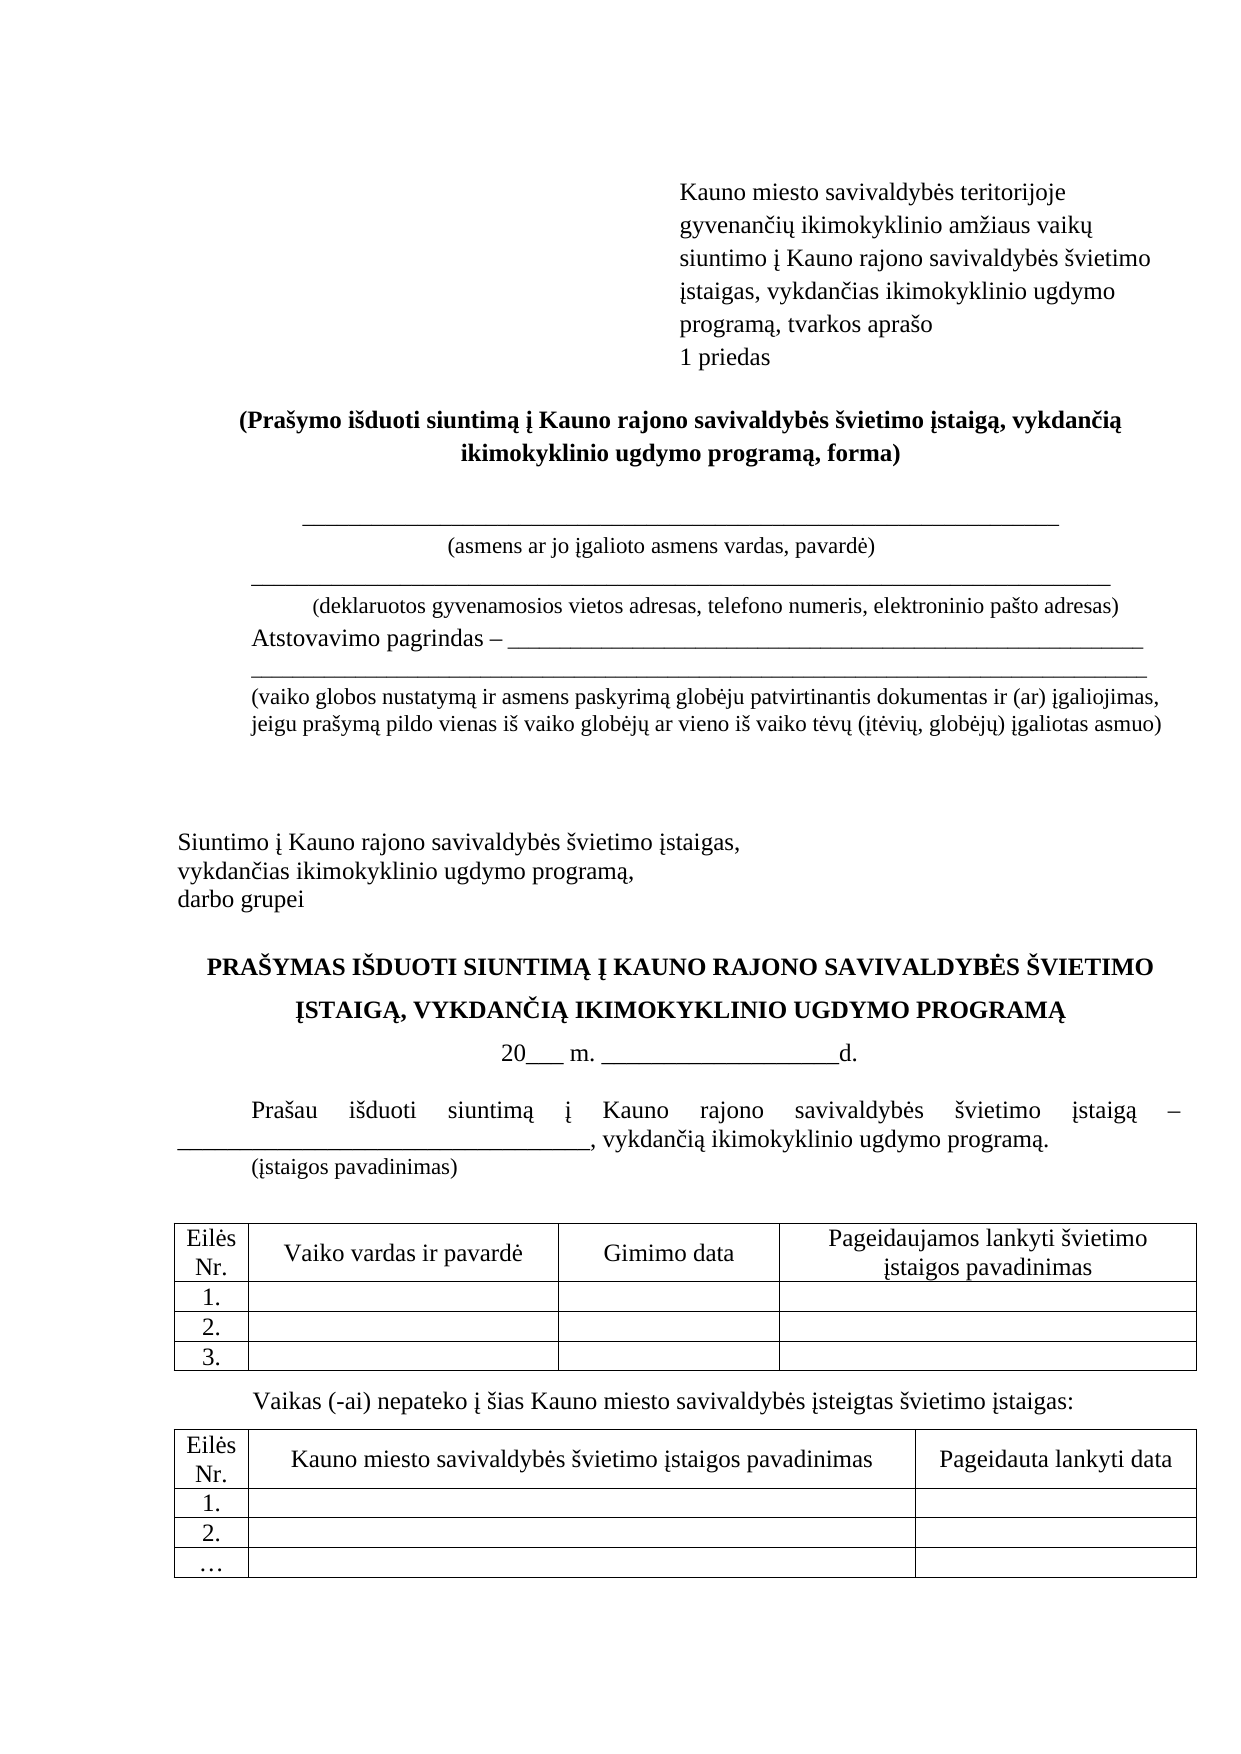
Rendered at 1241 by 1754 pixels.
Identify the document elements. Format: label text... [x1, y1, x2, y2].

text Vaikas (-ai) nepateko į šias Kauno miesto savivaldybės įsteigtas švietimo įstaigas: [177, 1386, 1181, 1414]
table_cell 1. [175, 1282, 248, 1311]
table_cell [249, 1342, 558, 1370]
table_cell [559, 1312, 779, 1341]
table_cell [249, 1548, 915, 1577]
text vykdančias ikimokyklinio ugdymo programą, [177, 856, 1184, 884]
text 1 priedas [679, 342, 1184, 371]
table_cell 1. [175, 1489, 248, 1517]
text PRAŠYMAS IŠDUOTI siuntimą į kauno rajono SAVIVALDYBĖS švietimo įstaigą, vykdančią ikimokyklinio ugdymo programą [177, 952, 1184, 1023]
table_cell [780, 1342, 1196, 1370]
table_cell [916, 1518, 1196, 1547]
table_cell [249, 1282, 558, 1311]
text ___________________________________________________________________________ [177, 562, 1184, 588]
table_header Vaiko vardas ir pavardė [249, 1224, 558, 1281]
table_cell … [175, 1548, 248, 1577]
table_cell [780, 1282, 1196, 1311]
table_cell 2. [175, 1518, 248, 1547]
text Siuntimo į Kauno rajono savivaldybės švietimo įstaigas, [177, 827, 1184, 856]
text (vaiko globos nustatymą ir asmens paskyrimą globėju patvirtinantis dokumentas ir (ar) įgaliojimas, jeigu prašymą pildo vienas iš vaiko globėjų ar vieno iš vaiko tėvų (įtėvių, globėjų) įgaliotas asmuo) [251, 683, 1181, 736]
table_header Eilės Nr. [175, 1224, 248, 1281]
text Kauno miesto savivaldybės teritorijoje gyvenančių ikimokyklinio amžiaus vaikų siuntimo į Kauno rajono savivaldybės švietimo įstaigas, vykdančias ikimokyklinio ugdymo programą, tvarkos aprašo [679, 177, 1184, 338]
table_header Kauno miesto savivaldybės švietimo įstaigos pavadinimas [249, 1430, 915, 1487]
text (asmens ar jo įgalioto asmens vardas, pavardė) [177, 532, 1184, 558]
text (Prašymo išduoti siuntimą į Kauno rajono savivaldybės švietimo įstaigą, vykdančią ikimokyklinio ugdymo programą, forma) [177, 406, 1184, 467]
text 20___ m. ___________________d. [177, 1038, 1181, 1067]
table_cell [249, 1518, 915, 1547]
text (įstaigos pavadinimas) [177, 1153, 1181, 1179]
table_header Eilės Nr. [175, 1430, 248, 1487]
table_cell [249, 1312, 558, 1341]
table_cell [249, 1489, 915, 1517]
text darbo grupei [177, 884, 1184, 913]
table_cell [559, 1282, 779, 1311]
text __________________________________________________________________ [177, 502, 1184, 528]
text Atstovavimo pagrindas – _____________________________________________________________ [177, 623, 1184, 651]
text (deklaruotos gyvenamosios vietos adresas, telefono numeris, elektroninio pašto adresas) [177, 592, 1184, 619]
table_cell [916, 1489, 1196, 1517]
table_cell 2. [175, 1312, 248, 1341]
table_cell [559, 1342, 779, 1370]
table_cell [916, 1548, 1196, 1577]
text ______________________________________________________________________________________ [177, 656, 1184, 680]
table_header Gimimo data [559, 1224, 779, 1281]
table_cell [780, 1312, 1196, 1341]
table_header Pageidaujamos lankyti švietimo įstaigos pavadinimas [780, 1224, 1196, 1281]
text Prašau išduoti siuntimą į Kauno rajono savivaldybės švietimo įstaigą – _________________________________, vykdančią ikimokyklinio ugdymo programą. [177, 1095, 1181, 1153]
table_cell 3. [175, 1342, 248, 1370]
table_header Pageidauta lankyti data [916, 1430, 1196, 1487]
